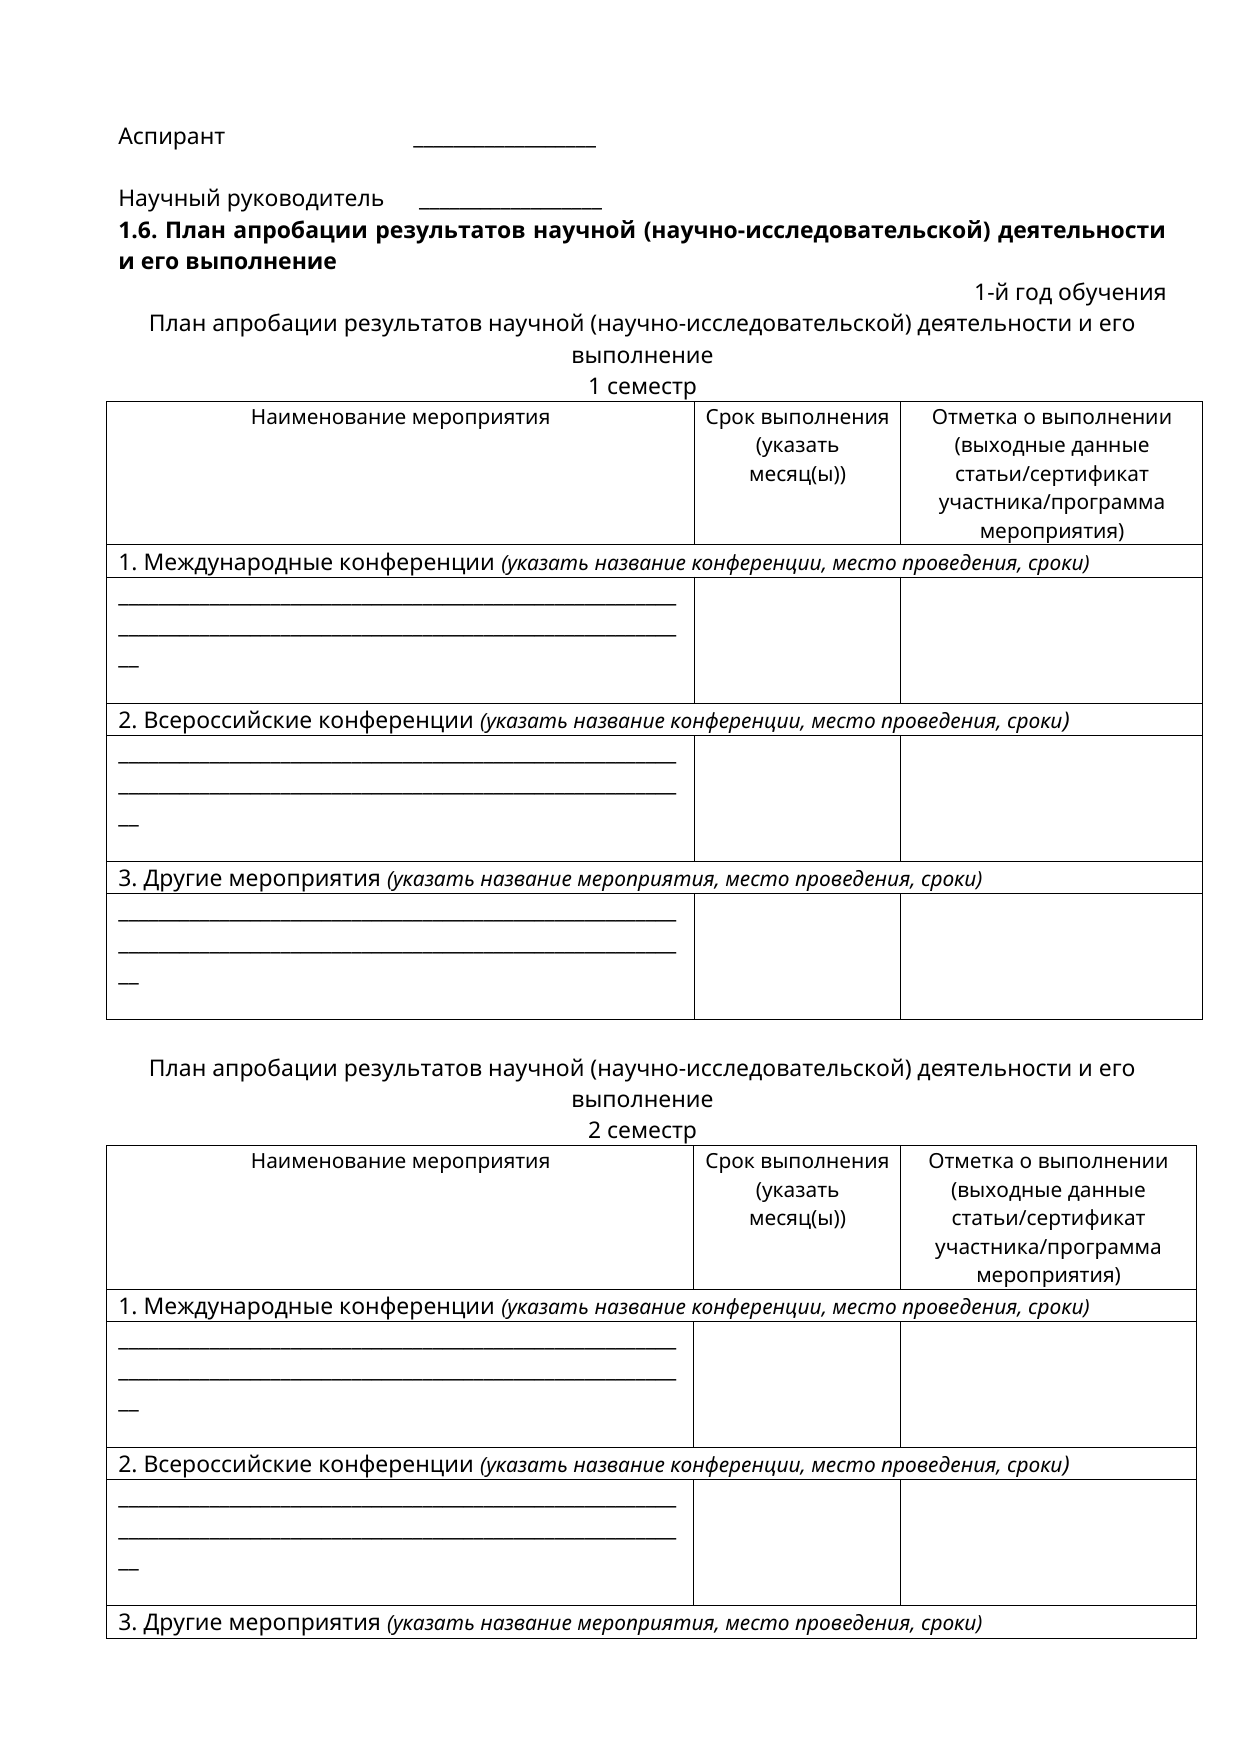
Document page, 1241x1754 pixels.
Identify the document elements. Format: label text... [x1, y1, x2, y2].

table_cell ________________________________________________________________________________________________________________ [107, 736, 694, 861]
table_cell [901, 1322, 1196, 1447]
table_cell [695, 736, 900, 861]
text 2 семестр [118, 1114, 1167, 1145]
table_cell 2. Всероссийские конференции (указать название конференции, место проведения, сроки) [107, 1448, 1196, 1479]
table_header Наименование мероприятия [107, 402, 694, 544]
text План апробации результатов научной (научно-исследовательской) деятельности и его выполнение [118, 307, 1167, 370]
table_cell 3. Другие мероприятия (указать название мероприятия, место проведения, сроки) [107, 862, 1202, 893]
table_cell [694, 1322, 900, 1447]
table_header Срок выполнения (указать месяц(ы)) [695, 402, 900, 544]
table_cell [901, 736, 1202, 861]
table_header Отметка о выполнении (выходные данные статьи/сертификат участника/программа мероприятия) [901, 1146, 1196, 1289]
table_cell 2. Всероссийские конференции (указать название конференции, место проведения, сроки) [107, 704, 1202, 735]
table_header Срок выполнения (указать месяц(ы)) [694, 1146, 900, 1289]
table_cell 1. Международные конференции (указать название конференции, место проведения, сроки) [107, 1290, 1196, 1321]
table_cell ________________________________________________________________________________________________________________ [107, 1322, 693, 1447]
table_cell [694, 1480, 900, 1605]
text План апробации результатов научной (научно-исследовательской) деятельности и его выполнение [118, 1052, 1167, 1114]
table_cell [901, 578, 1202, 703]
table_cell [901, 1480, 1196, 1605]
text Научный руководитель __________________ [118, 182, 1167, 214]
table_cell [107, 1480, 693, 1605]
table_cell ________________________________________________________________________________________________________________ [107, 894, 694, 1019]
table_cell [695, 578, 900, 703]
text Аспирант __________________ [118, 120, 1167, 151]
table_cell 3. Другие мероприятия (указать название мероприятия, место проведения, сроки) [107, 1606, 1196, 1638]
text 1.6. План апробации результатов научной (научно-исследовательской) деятельности и его выполнение [118, 214, 1167, 276]
table_cell [695, 894, 900, 1019]
text 1-й год обучения [118, 276, 1167, 307]
table_header Отметка о выполнении (выходные данные статьи/сертификат участника/программа мероприятия) [901, 402, 1202, 544]
table_header Наименование мероприятия [107, 1146, 693, 1289]
table_cell 1. Международные конференции (указать название конференции, место проведения, сроки) [107, 545, 1202, 577]
text 1 семестр [118, 370, 1167, 401]
table_cell [901, 894, 1202, 1019]
table_cell ________________________________________________________________________________________________________________ [107, 578, 694, 703]
